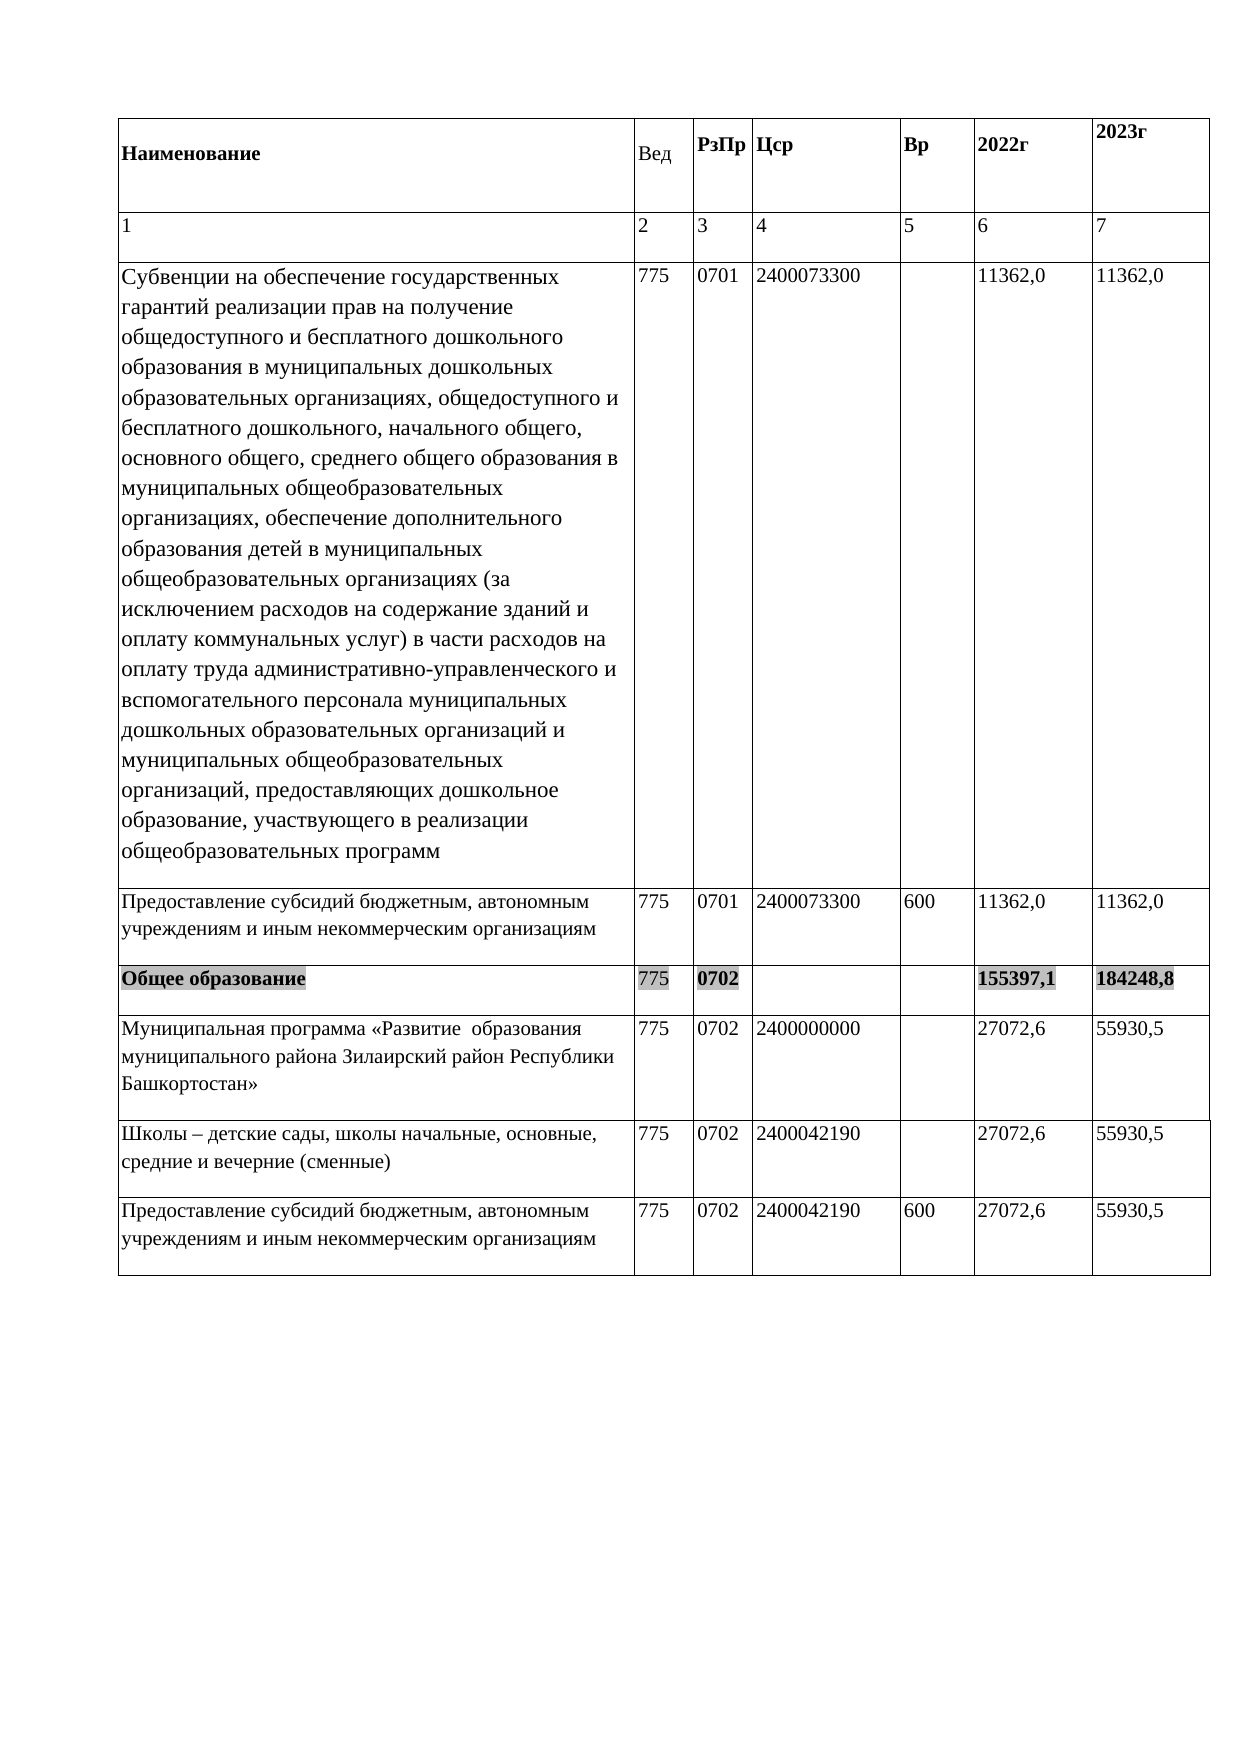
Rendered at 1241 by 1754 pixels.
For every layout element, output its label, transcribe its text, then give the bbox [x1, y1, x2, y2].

table_cell 775 [635, 889, 693, 965]
table_cell 6 [975, 213, 1092, 262]
table_cell 27072,6 [975, 1016, 1092, 1120]
table_cell Муниципальная программа «Развитие образования муниципального района Зилаирский район Республики Башкортостан» [119, 1016, 634, 1120]
table_cell 55930,5 [1093, 1016, 1209, 1120]
table_cell 0702 [694, 1016, 752, 1120]
table_cell Школы – детские сады, школы начальные, основные, средние и вечерние (сменные) [119, 1121, 634, 1197]
table_cell [901, 1121, 974, 1197]
table_cell 5 [901, 213, 974, 262]
table_cell 11362,0 [975, 889, 1092, 965]
table_cell 184248,8 [1093, 966, 1209, 1015]
table_cell 11362,0 [1093, 889, 1209, 965]
table_cell 600 [901, 889, 974, 965]
table_cell 2400042190 [753, 1121, 900, 1197]
table_cell 600 [901, 1198, 974, 1275]
table_cell Предоставление субсидий бюджетным, автономным учреждениям и иным некоммерческим организациям [119, 889, 634, 965]
table_header РзПр [694, 119, 752, 212]
table_cell 2400000000 [753, 1016, 900, 1120]
table_cell Предоставление субсидий бюджетным, автономным учреждениям и иным некоммерческим организациям [119, 1198, 634, 1275]
table_cell 155397,1 [975, 966, 1092, 1015]
table_cell 2 [635, 213, 693, 262]
table_header 2022г [975, 119, 1092, 212]
table_cell 27072,6 [975, 1121, 1092, 1197]
table_cell [901, 966, 974, 1015]
table_header Вр [901, 119, 974, 212]
table_cell Общее образование [119, 966, 634, 1015]
table_cell Субвенции на обеспечение государственных гарантий реализации прав на получение общедоступного и бесплатного дошкольного образования в муниципальных дошкольных образовательных организациях, общедоступного и бесплатного дошкольного, начального общего, основного общего, среднего общего образования в муниципальных общеобразовательных организациях, обеспечение дополнительного образования детей в муниципальных общеобразовательных организациях (за исключением расходов на содержание зданий и оплату коммунальных услуг) в части расходов на оплату труда административно-управленческого и вспомогательного персонала муниципальных дошкольных образовательных организаций и муниципальных общеобразовательных организаций, предоставляющих дошкольное образование, участвующего в реализации общеобразовательных программ [119, 263, 634, 888]
table_cell 27072,6 [975, 1198, 1092, 1275]
table_cell [901, 263, 974, 888]
table_cell 7 [1093, 213, 1209, 262]
table_cell 0702 [694, 1198, 752, 1275]
table_cell 55930,5 [1093, 1121, 1210, 1197]
table_cell 775 [635, 966, 693, 1015]
table_cell 775 [635, 1198, 693, 1275]
table_header Цcр [753, 119, 900, 212]
table_header Наименование [119, 119, 634, 212]
table_header Вед [635, 119, 693, 212]
table_cell 0702 [694, 966, 752, 1015]
table_cell 11362,0 [1093, 263, 1209, 888]
table_header 2023г [1093, 119, 1209, 212]
table_cell 0701 [694, 263, 752, 888]
table_cell 2400073300 [753, 263, 900, 888]
table_cell 0702 [694, 1121, 752, 1197]
table_cell [753, 966, 900, 1015]
table_cell 11362,0 [975, 263, 1092, 888]
table_cell 775 [635, 263, 693, 888]
table_cell 775 [635, 1016, 693, 1120]
table_cell 4 [753, 213, 900, 262]
table_cell 3 [694, 213, 752, 262]
table_cell 775 [635, 1121, 693, 1197]
table_cell 0701 [694, 889, 752, 965]
table_cell 55930,5 [1093, 1198, 1210, 1275]
table_cell 1 [119, 213, 634, 262]
table_cell 2400073300 [753, 889, 900, 965]
table_cell [901, 1016, 974, 1120]
table_cell 2400042190 [753, 1198, 900, 1275]
